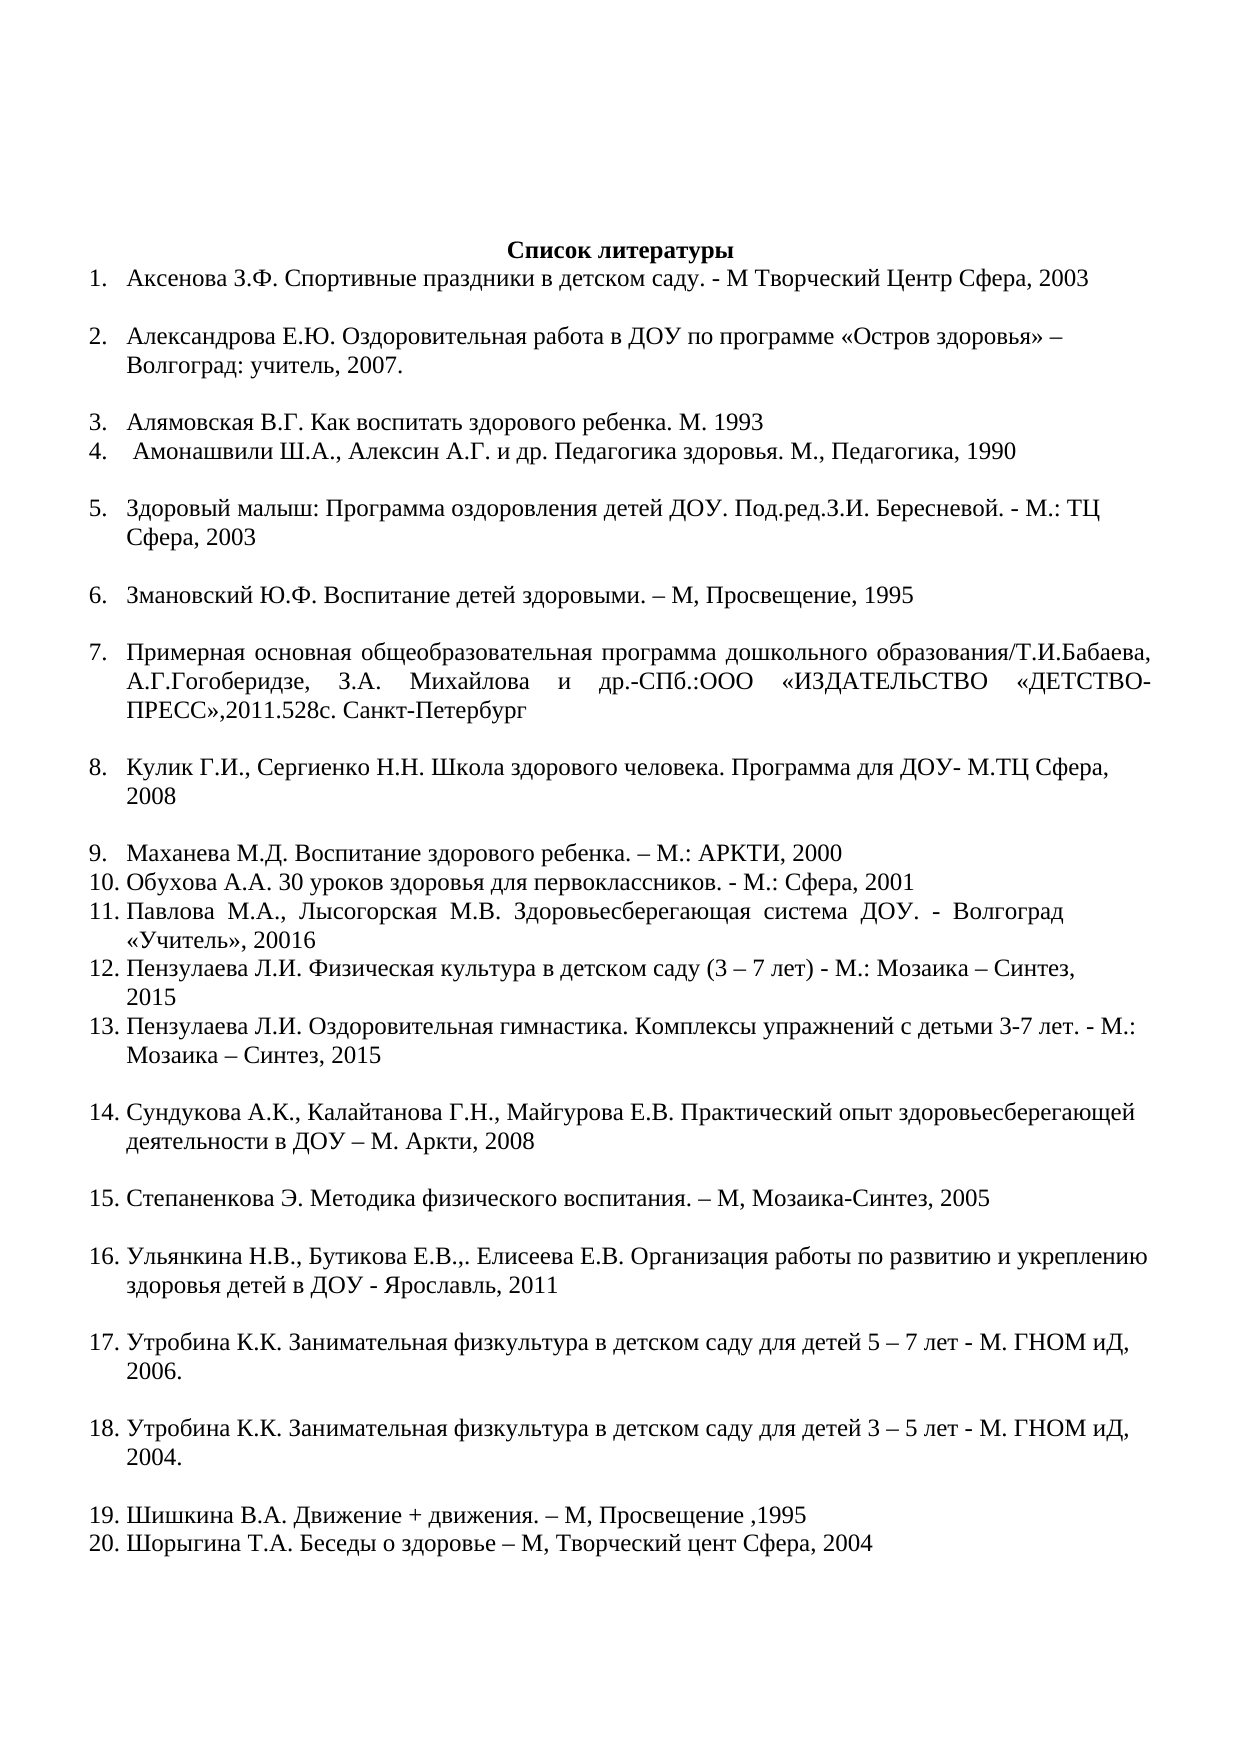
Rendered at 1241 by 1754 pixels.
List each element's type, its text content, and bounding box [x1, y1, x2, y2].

list Александрова Е.Ю. Оздоровительная работа в ДОУ по программе «Остров здоровья» – Волгоград: учитель, 2007. [89, 321, 1152, 378]
list Здоровый малыш: Программа оздоровления детей ДОУ. Под.ред.З.И. Бересневой. - М.: ТЦ Сфера, 2003 [89, 493, 1152, 551]
list Пензулаева Л.И. Физическая культура в детском саду (3 – 7 лет) - М.: Мозаика – Синтез, [89, 953, 1152, 982]
list Шорыгина Т.А. Беседы о здоровье – М, Творческий цент Сфера, 2004 [89, 1528, 1152, 1557]
list Павлова М.А., Лысогорская М.В. Здоровьесберегающая система ДОУ. - Волгоград [89, 896, 1152, 925]
list Аксенова З.Ф. Спортивные праздники в детском саду. - М Творческий Центр Сфера, 2003 [89, 263, 1152, 292]
list Утробина К.К. Занимательная физкультура в детском саду для детей 3 – 5 лет - М. ГНОМ иД, 2004. [89, 1413, 1152, 1471]
list Кулик Г.И., Сергиенко Н.Н. Школа здорового человека. Программа для ДОУ- М.ТЦ Сфера, 2008 [89, 752, 1152, 810]
text 2015 [126, 982, 1152, 1011]
text Список литературы [89, 235, 1152, 263]
list Степаненкова Э. Методика физического воспитания. – М, Мозаика-Синтез, 2005 [89, 1183, 1152, 1212]
list Примерная основная общеобразовательная программа дошкольного образования/Т.И.Бабаева, А.Г.Гогоберидзе, З.А. Михайлова и др.-СПб.:ООО «ИЗДАТЕЛЬСТВО «ДЕТСТВО-ПРЕСС»,2011.528с. Санкт-Петербург [89, 637, 1152, 723]
list Утробина К.К. Занимательная физкультура в детском саду для детей 5 – 7 лет - М. ГНОМ иД, 2006. [89, 1327, 1152, 1385]
list Маханева М.Д. Воспитание здорового ребенка. – М.: АРКТИ, 2000 [89, 838, 1152, 867]
list Пензулаева Л.И. Оздоровительная гимнастика. Комплексы упражнений с детьми 3-7 лет. - М.: Мозаика – Синтез, 2015 [89, 1011, 1152, 1068]
list Сундукова А.К., Калайтанова Г.Н., Майгурова Е.В. Практический опыт здоровьесберегающей деятельности в ДОУ – М. Аркти, 2008 [89, 1097, 1152, 1155]
list Шишкина В.А. Движение + движения. – М, Просвещение ,1995 [89, 1500, 1152, 1528]
list Обухова А.А. 30 уроков здоровья для первоклассников. - М.: Сфера, 2001 [89, 867, 1152, 896]
list Ульянкина Н.В., Бутикова Е.В.,. Елисеева Е.В. Организация работы по развитию и укреплению здоровья детей в ДОУ - Ярославль, 2011 [89, 1241, 1152, 1298]
list Алямовская В.Г. Как воспитать здорового ребенка. М. 1993 [89, 407, 1152, 436]
text «Учитель», 20016 [126, 925, 1152, 953]
list Амонашвили Ш.А., Алексин А.Г. и др. Педагогика здоровья. М., Педагогика, 1990 [89, 436, 1152, 465]
list Змановский Ю.Ф. Воспитание детей здоровыми. – М, Просвещение, 1995 [89, 580, 1152, 608]
